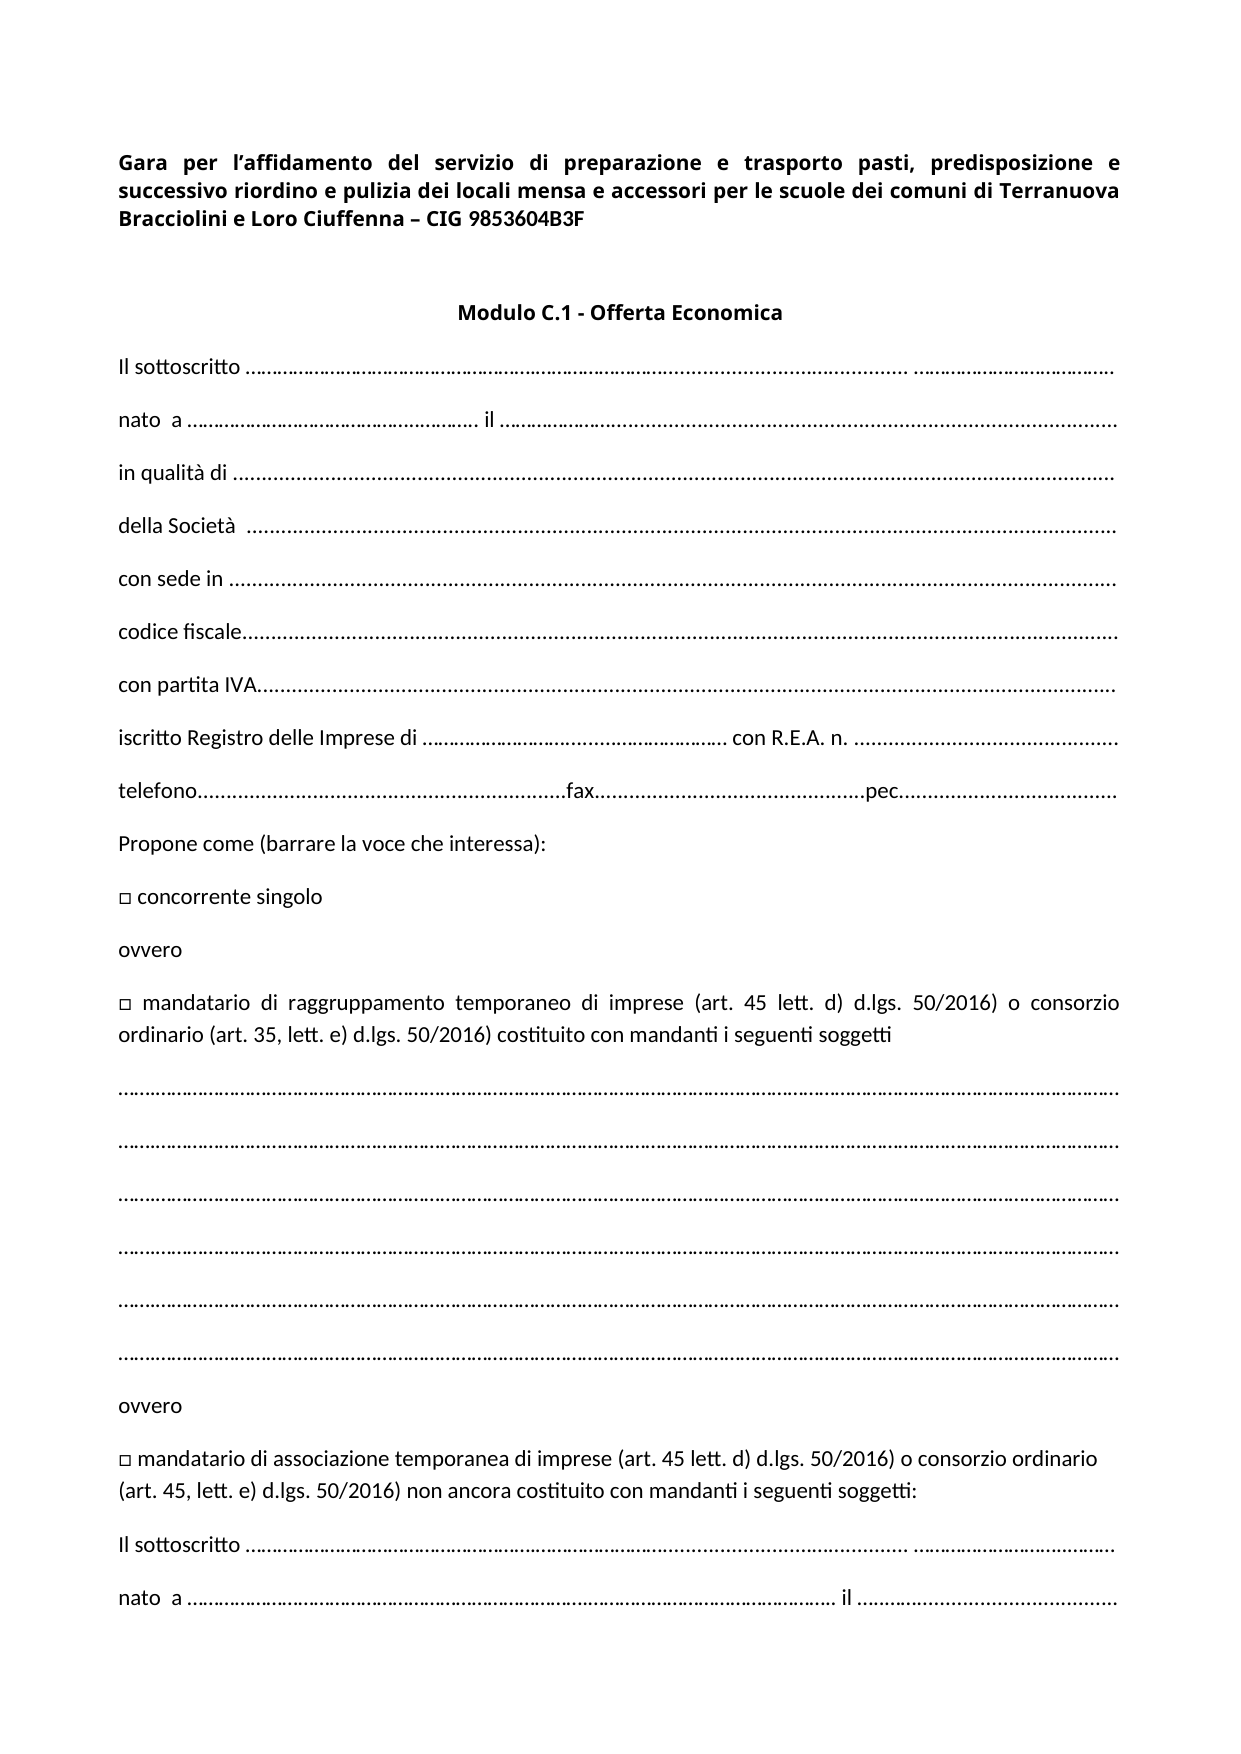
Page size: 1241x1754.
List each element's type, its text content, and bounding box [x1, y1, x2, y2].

text nato a ………………………………………………………………….……………………………………….. il …..……................................... [118, 1583, 1122, 1611]
text …….………………………………………………………………………………………………………………………………………………………………… [118, 1073, 1122, 1101]
text …….………………………………………………………………………………………………………………………………………………………………… [118, 1285, 1122, 1313]
text □ mandatario di raggruppamento temporaneo di imprese (art. 45 lett. d) d.lgs. 50/2016) o consorzio ordinario (art. 35, lett. e) d.lgs. 50/2016) costituito con mandanti i seguenti soggetti [118, 988, 1122, 1048]
text con sede in .......................................................................................................................................................... [118, 564, 1122, 592]
text …….………………………………………………………………………………………………………………………………………………………………… [118, 1179, 1122, 1207]
text in qualità di ......................................................................................................................................................... [118, 458, 1122, 486]
text …….………………………………………………………………………………………………………………………………………………………………… [118, 1232, 1122, 1260]
text …….………………………………………………………………………………………………………………………………………………………………… [118, 1126, 1122, 1154]
text ovvero [118, 935, 1122, 963]
text codice fiscale........................................................................................................................................................ [118, 617, 1122, 645]
text □ mandatario di associazione temporanea di imprese (art. 45 lett. d) d.lgs. 50/2016) o consorzio ordinario (art. 45, lett. e) d.lgs. 50/2016) non ancora costituito con mandanti i seguenti soggetti: [118, 1444, 1122, 1505]
text …….………………………………………………………………………………………………………………………………………………………………… [118, 1338, 1122, 1366]
text Il sottoscritto ……………………………………………….……………………..........................….............. ……………………………….. [118, 352, 1122, 380]
text nato a ……………………………………..……….. il …………………........................................................................................ [118, 405, 1122, 433]
text iscritto Registro delle Imprese di ……………………….........………………… con R.E.A. n. .............................................. [118, 723, 1122, 751]
text telefono................................................................fax...............................................pec...................................... [118, 776, 1122, 804]
text con partita IVA..................................................................................................................................................... [118, 670, 1122, 698]
text ovvero [118, 1391, 1122, 1419]
text Propone come (barrare la voce che interessa): [118, 829, 1122, 857]
text □ concorrente singolo [118, 882, 1122, 910]
text Il sottoscritto ……………………………………………….……………………..........................….............. ………………………..……… [118, 1530, 1122, 1558]
subtitle Gara per l’affidamento del servizio di preparazione e trasporto pasti, predisposizione e successivo riordino e pulizia dei locali mensa e accessori per le scuole dei comuni di Terranuova Bracciolini e Loro Ciuffenna – CIG 9853604B3F [118, 148, 1122, 233]
text della Società ....................................................................................................................................................... [118, 511, 1122, 539]
text Modulo C.1 - Offerta Economica [118, 298, 1122, 327]
